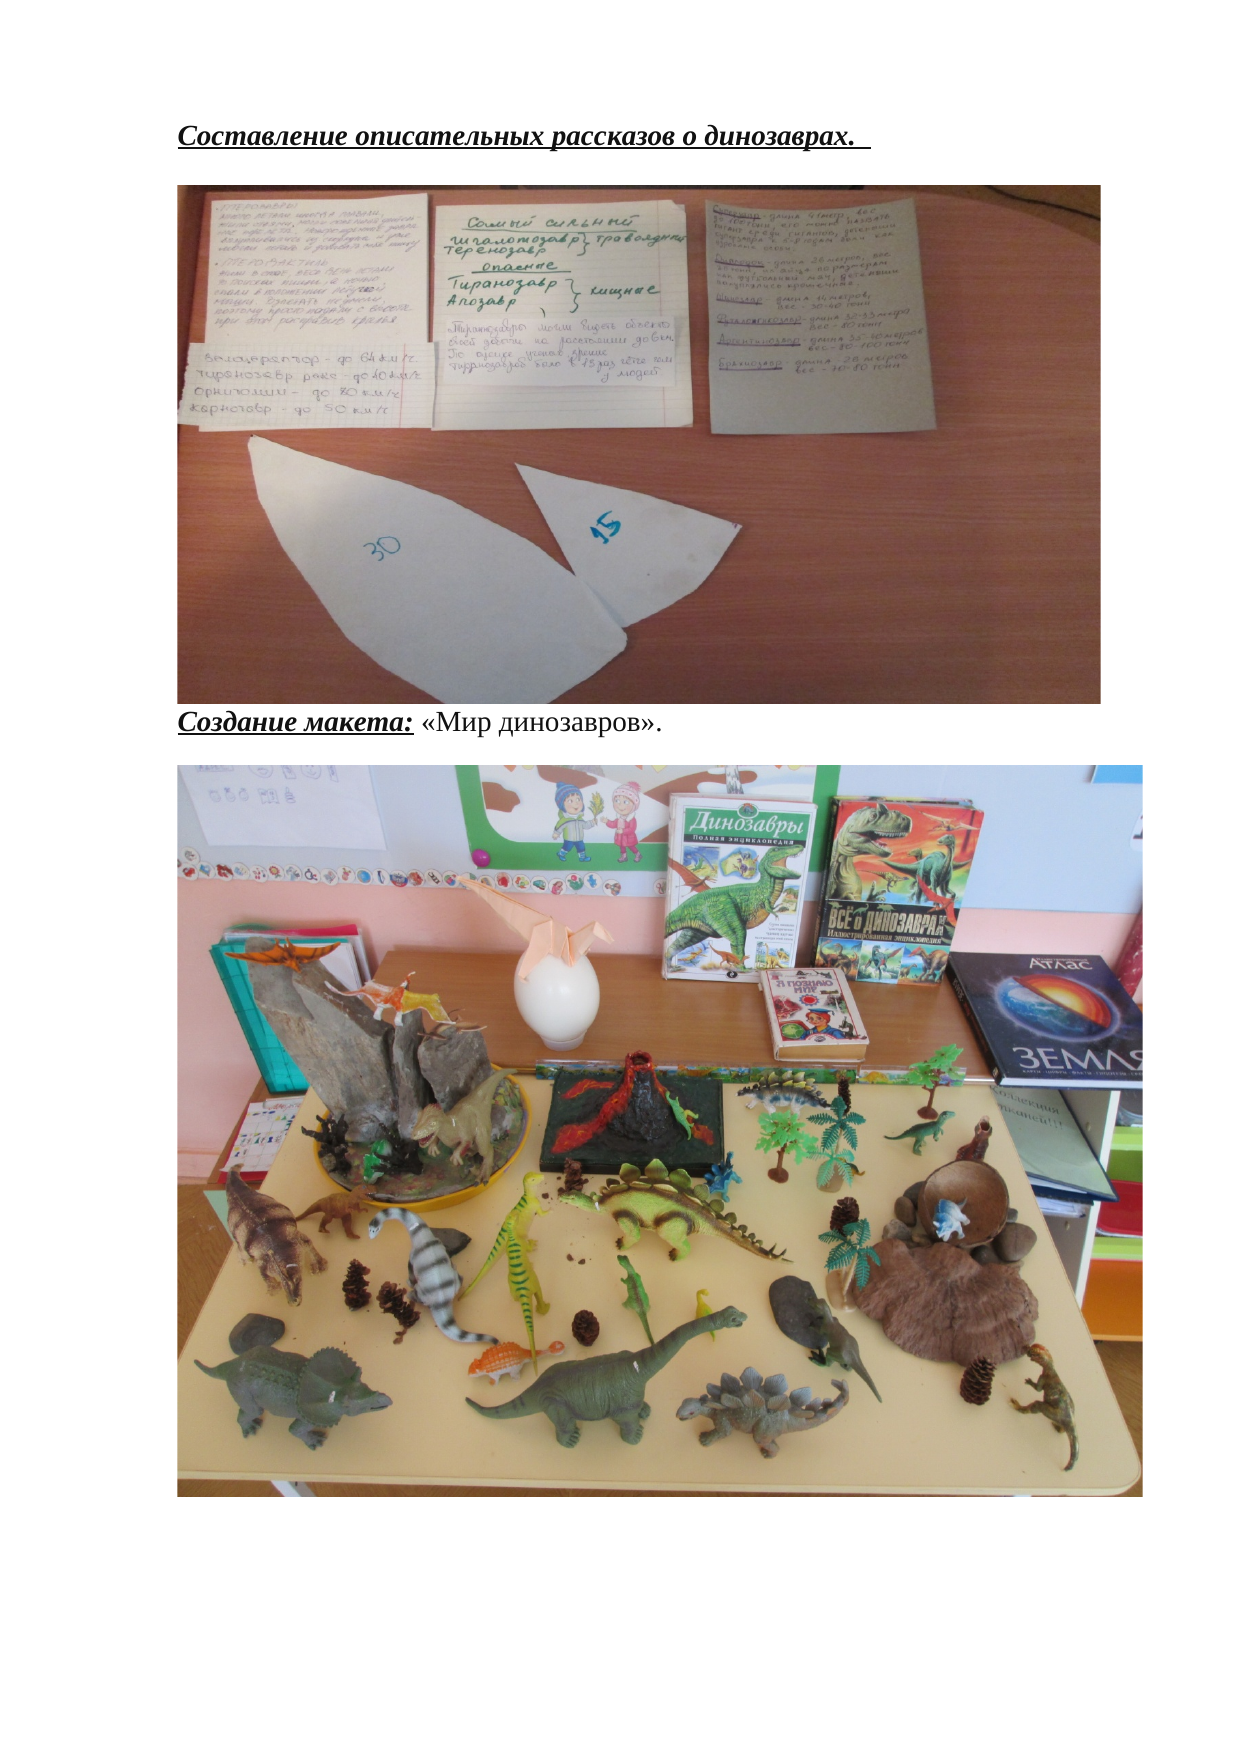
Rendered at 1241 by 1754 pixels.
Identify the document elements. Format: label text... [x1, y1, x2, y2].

picture [177, 765, 1143, 1497]
picture [177, 185, 1101, 704]
text Создание макета: «Мир динозавров». [177, 704, 1152, 737]
text Составление описательных рассказов о динозаврах. [177, 118, 1152, 152]
